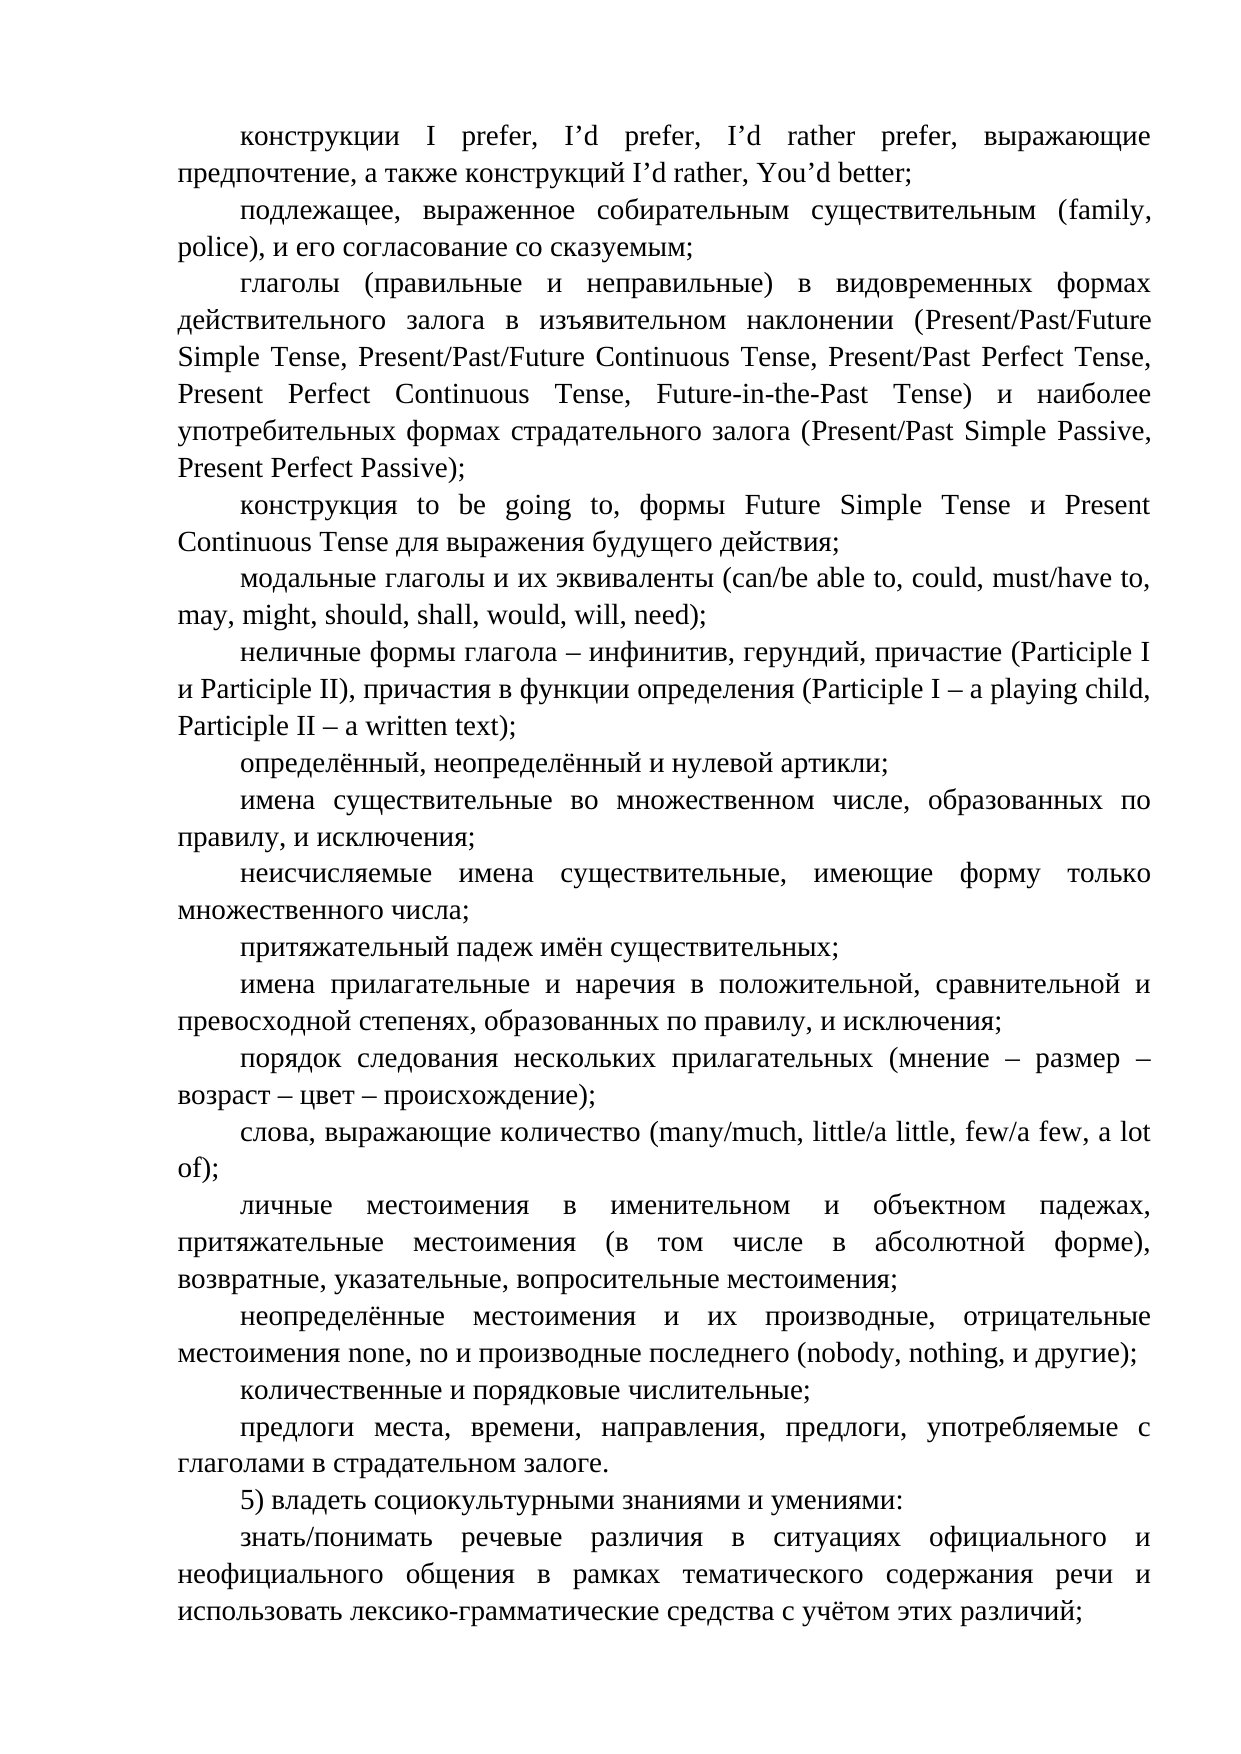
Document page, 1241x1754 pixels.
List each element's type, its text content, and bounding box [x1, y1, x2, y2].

text 5) владеть социокультурными знаниями и умениями: [177, 1482, 1152, 1516]
text конструкции I prefer, I’d prefer, I’d rather prefer, выражающие предпочтение, а также конструкций I’d rather, You’d better; [177, 118, 1152, 188]
text предлоги места, времени, направления, предлоги, употребляемые с глаголами в страдательном залоге. [177, 1409, 1152, 1479]
text неисчисляемые имена существительные, имеющие форму только множественного числа; [177, 856, 1152, 926]
text количественные и порядковые числительные; [177, 1372, 1152, 1405]
text глаголы (правильные и неправильные) в видовременных формах действительного залога в изъявительном наклонении (Present/Past/Future Simple Tense, Present/Past/Future Continuous Tense, Present/Past Perfect Tense, Present Perfect Continuous Tense, Future-in-the-Past Tense) и наиболее употребительных формах страдательного залога (Present/Past Simple Passive, Present Perfect Passive); [177, 266, 1152, 483]
text конструкция to be going to, формы Future Simple Tense и Present Continuous Tense для выражения будущего действия; [177, 487, 1152, 557]
text неличные формы глагола – инфинитив, герундий, причастие (Participle I и Participle II), причастия в функции определения (Participle I – a playing child, Participle II – a written text); [177, 634, 1152, 742]
text порядок следования нескольких прилагательных (мнение – размер – возраст – цвет – происхождение); [177, 1040, 1152, 1110]
text определённый, неопределённый и нулевой артикли; [177, 745, 1152, 778]
text слова, выражающие количество (many/much, little/a little, few/a few, a lot of); [177, 1114, 1152, 1184]
text модальные глаголы и их эквиваленты (can/be able to, could, must/have to, may, might, should, shall, would, will, need); [177, 561, 1152, 631]
text неопределённые местоимения и их производные, отрицательные местоимения none, no и производные последнего (nobody, nothing, и другие); [177, 1298, 1152, 1368]
text подлежащее, выраженное собирательным существительным (family, police), и его согласование со сказуемым; [177, 192, 1152, 262]
text знать/понимать речевые различия в ситуациях официального и неофициального общения в рамках тематического содержания речи и использовать лексико-грамматические средства с учётом этих различий; [177, 1519, 1152, 1627]
text имена существительные во множественном числе, образованных по правилу, и исключения; [177, 782, 1152, 852]
text притяжательный падеж имён существительных; [177, 929, 1152, 963]
text имена прилагательные и наречия в положительной, сравнительной и превосходной степенях, образованных по правилу, и исключения; [177, 966, 1152, 1037]
text личные местоимения в именительном и объектном падежах, притяжательные местоимения (в том числе в абсолютной форме), возвратные, указательные, вопросительные местоимения; [177, 1187, 1152, 1295]
